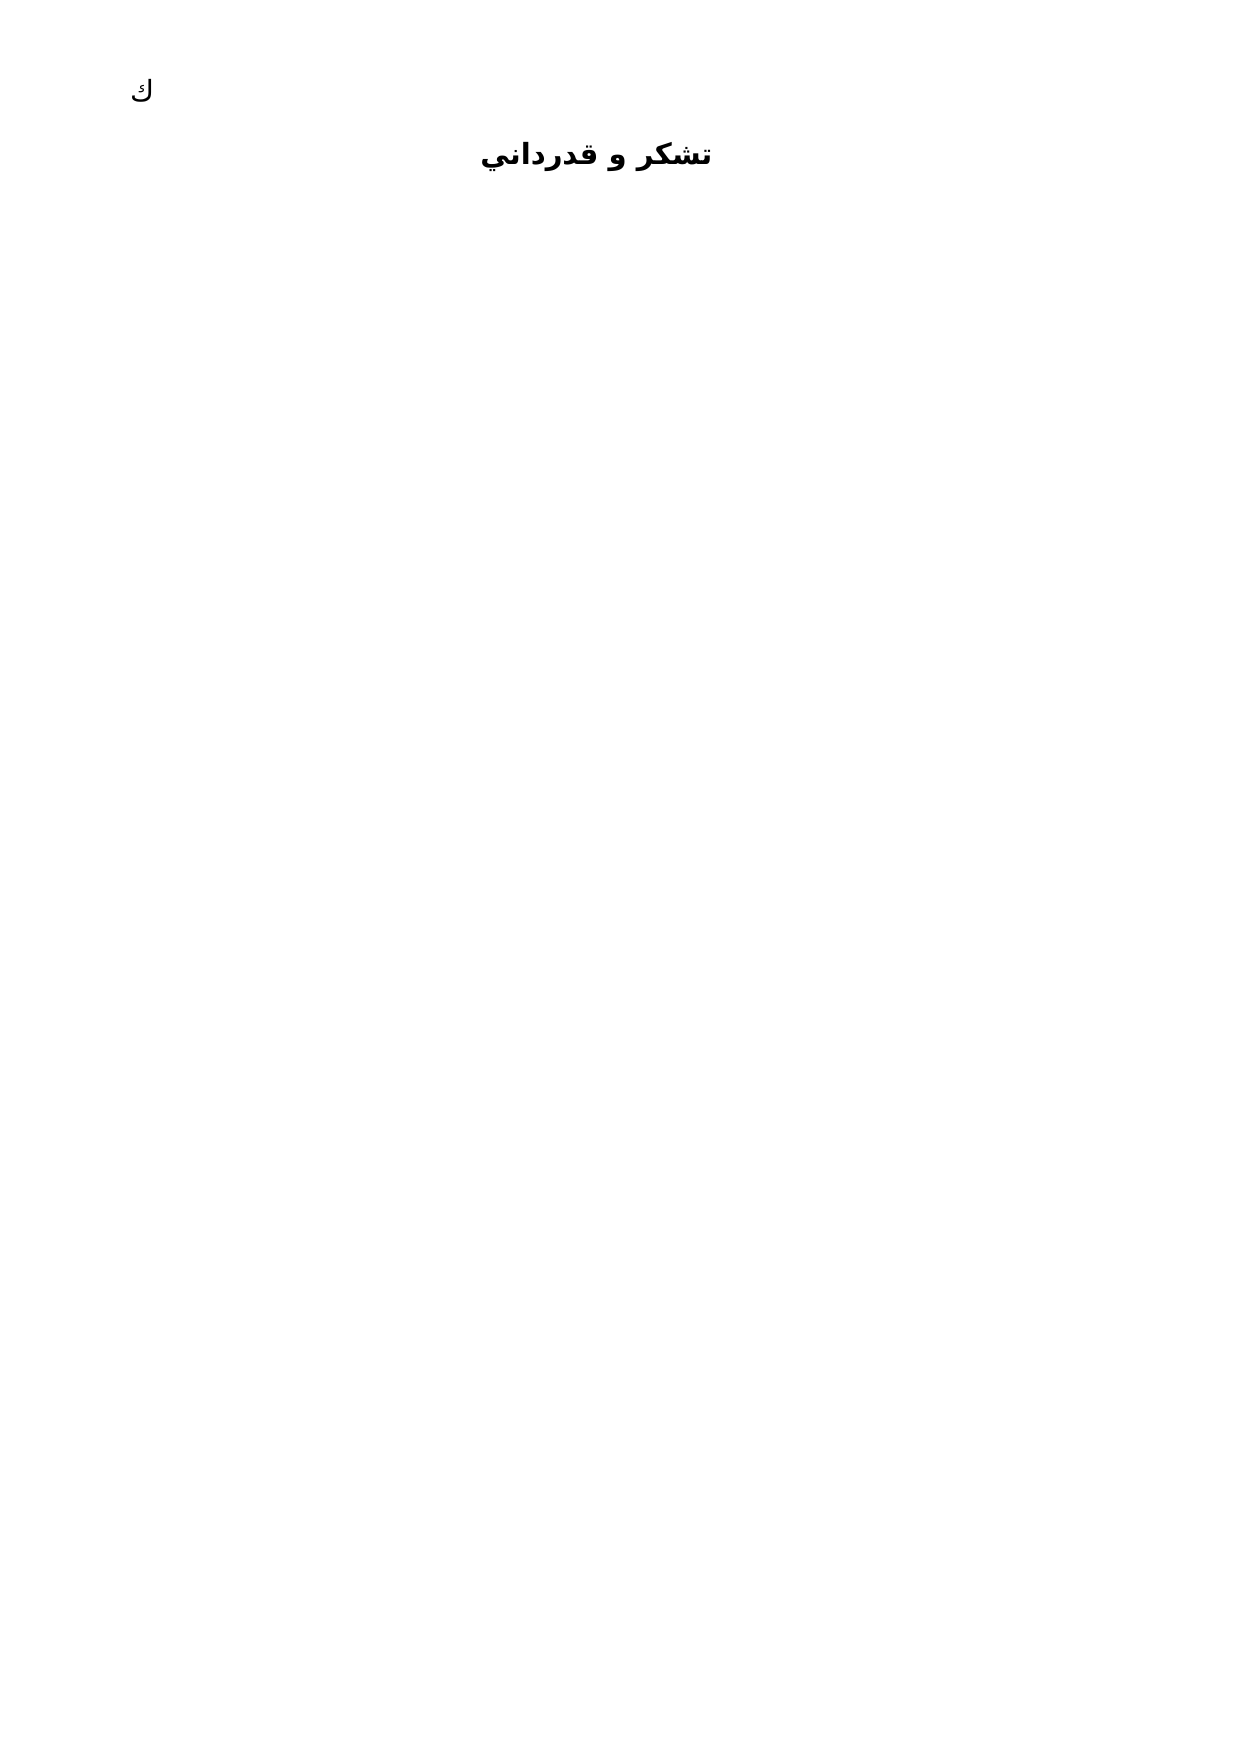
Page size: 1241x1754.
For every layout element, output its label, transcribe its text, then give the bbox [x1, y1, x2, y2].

subtitle تشکر و قدرداني [130, 137, 1063, 171]
